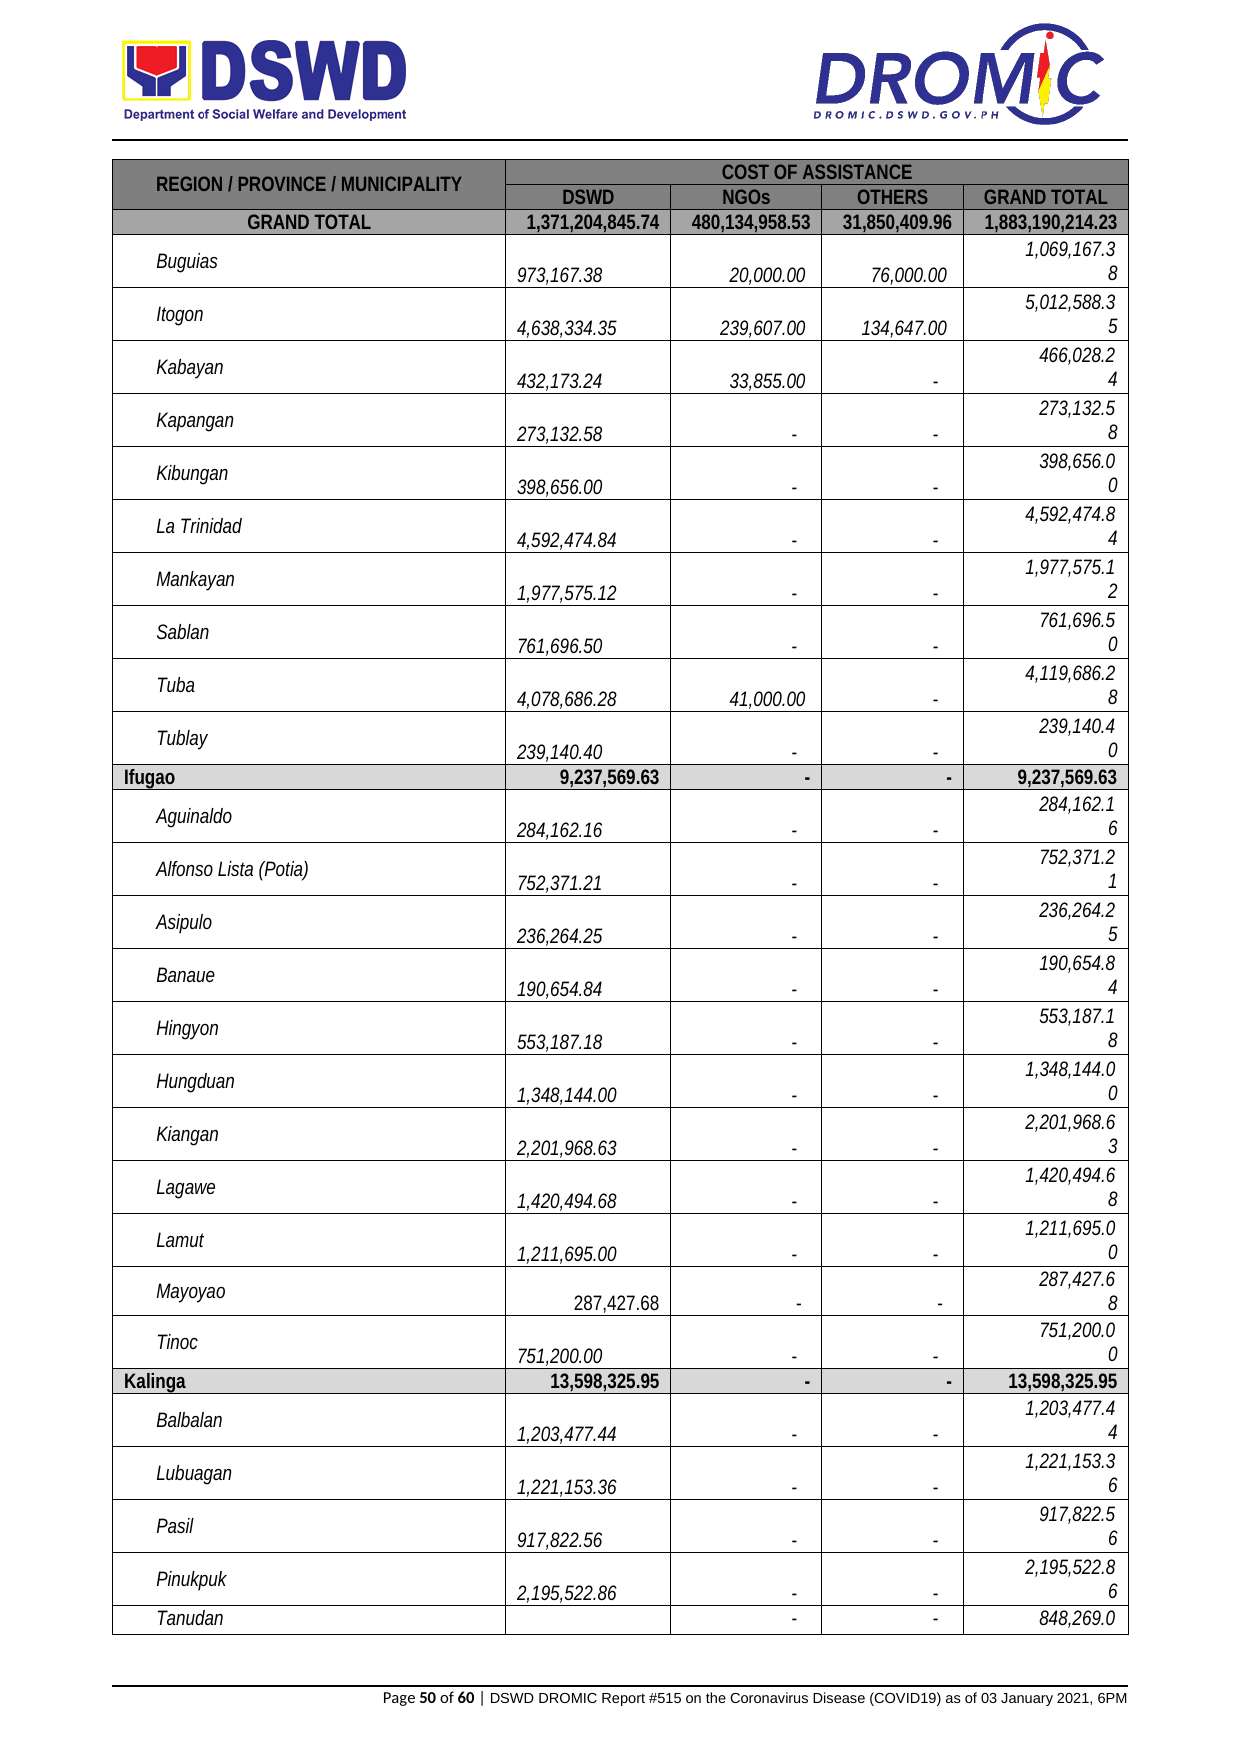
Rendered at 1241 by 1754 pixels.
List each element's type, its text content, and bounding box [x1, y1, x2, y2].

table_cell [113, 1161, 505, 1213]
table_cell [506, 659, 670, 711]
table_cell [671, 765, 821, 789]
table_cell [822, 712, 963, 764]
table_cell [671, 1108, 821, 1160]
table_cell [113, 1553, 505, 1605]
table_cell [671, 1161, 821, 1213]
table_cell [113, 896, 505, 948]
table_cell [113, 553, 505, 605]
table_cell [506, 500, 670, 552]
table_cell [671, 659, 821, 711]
table_header REGION / PROVINCE / MUNICIPALITY [113, 160, 505, 209]
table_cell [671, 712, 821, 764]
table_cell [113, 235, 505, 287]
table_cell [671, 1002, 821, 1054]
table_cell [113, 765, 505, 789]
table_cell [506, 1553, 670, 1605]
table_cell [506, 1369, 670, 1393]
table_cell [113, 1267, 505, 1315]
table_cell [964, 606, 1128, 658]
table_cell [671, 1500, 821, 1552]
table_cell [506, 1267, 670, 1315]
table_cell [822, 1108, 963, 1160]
table_cell 1,371,204,845.74 [506, 210, 670, 234]
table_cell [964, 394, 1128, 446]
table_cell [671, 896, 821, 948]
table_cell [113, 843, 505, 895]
picture [112, 37, 416, 125]
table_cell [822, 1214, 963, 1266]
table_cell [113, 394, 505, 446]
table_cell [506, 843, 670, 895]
picture [781, 23, 1133, 125]
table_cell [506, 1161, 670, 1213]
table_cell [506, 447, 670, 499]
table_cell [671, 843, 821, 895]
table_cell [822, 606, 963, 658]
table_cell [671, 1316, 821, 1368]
table_cell DSWD [506, 185, 670, 209]
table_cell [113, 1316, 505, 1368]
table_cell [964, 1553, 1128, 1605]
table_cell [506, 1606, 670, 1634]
table_cell 31,850,409.96 [822, 210, 963, 234]
table_cell GRAND TOTAL [964, 185, 1128, 209]
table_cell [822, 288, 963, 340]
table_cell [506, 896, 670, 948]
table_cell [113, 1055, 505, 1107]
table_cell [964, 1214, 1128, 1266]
table_cell GRAND TOTAL [113, 210, 505, 234]
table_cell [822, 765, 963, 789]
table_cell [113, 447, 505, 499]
table_cell 480,134,958.53 [671, 210, 821, 234]
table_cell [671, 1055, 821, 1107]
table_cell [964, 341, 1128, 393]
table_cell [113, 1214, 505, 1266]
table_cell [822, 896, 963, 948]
table_cell NGOs [671, 185, 821, 209]
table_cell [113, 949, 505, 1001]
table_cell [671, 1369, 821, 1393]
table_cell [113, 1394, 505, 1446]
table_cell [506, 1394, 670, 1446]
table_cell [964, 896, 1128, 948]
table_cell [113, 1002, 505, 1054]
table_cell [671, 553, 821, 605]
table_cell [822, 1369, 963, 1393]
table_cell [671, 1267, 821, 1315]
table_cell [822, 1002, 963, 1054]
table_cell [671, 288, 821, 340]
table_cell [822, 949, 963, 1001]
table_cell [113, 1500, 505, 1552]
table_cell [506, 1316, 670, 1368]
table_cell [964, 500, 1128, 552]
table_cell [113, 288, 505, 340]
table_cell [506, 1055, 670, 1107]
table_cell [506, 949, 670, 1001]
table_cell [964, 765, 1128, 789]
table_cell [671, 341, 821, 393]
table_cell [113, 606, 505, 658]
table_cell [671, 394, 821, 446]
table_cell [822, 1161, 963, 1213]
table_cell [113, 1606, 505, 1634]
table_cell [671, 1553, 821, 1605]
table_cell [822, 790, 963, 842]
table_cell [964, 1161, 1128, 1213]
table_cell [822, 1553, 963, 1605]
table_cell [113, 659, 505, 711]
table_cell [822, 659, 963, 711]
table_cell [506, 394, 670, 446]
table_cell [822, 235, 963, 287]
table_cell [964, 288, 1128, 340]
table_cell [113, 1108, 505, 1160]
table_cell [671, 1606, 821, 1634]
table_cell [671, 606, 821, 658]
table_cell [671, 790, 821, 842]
table_cell OTHERS [822, 185, 963, 209]
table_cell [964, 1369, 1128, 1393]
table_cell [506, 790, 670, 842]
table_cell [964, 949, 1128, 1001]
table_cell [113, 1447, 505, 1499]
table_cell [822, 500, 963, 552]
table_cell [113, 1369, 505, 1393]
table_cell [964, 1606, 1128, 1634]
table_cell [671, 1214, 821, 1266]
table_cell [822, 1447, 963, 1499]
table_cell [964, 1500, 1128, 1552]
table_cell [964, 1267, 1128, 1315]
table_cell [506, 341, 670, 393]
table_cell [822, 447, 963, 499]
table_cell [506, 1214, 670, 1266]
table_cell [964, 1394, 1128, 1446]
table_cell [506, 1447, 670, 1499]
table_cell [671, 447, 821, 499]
table_header COST OF ASSISTANCE [506, 160, 1128, 184]
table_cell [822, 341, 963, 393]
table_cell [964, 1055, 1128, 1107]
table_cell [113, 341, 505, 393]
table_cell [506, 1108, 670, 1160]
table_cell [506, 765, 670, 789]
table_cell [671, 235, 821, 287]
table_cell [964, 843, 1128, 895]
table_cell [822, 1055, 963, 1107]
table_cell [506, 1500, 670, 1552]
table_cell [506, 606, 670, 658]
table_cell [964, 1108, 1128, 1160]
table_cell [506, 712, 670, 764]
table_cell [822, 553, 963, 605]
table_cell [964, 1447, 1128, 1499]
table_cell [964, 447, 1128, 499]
table_cell 1,883,190,214.23 [964, 210, 1128, 234]
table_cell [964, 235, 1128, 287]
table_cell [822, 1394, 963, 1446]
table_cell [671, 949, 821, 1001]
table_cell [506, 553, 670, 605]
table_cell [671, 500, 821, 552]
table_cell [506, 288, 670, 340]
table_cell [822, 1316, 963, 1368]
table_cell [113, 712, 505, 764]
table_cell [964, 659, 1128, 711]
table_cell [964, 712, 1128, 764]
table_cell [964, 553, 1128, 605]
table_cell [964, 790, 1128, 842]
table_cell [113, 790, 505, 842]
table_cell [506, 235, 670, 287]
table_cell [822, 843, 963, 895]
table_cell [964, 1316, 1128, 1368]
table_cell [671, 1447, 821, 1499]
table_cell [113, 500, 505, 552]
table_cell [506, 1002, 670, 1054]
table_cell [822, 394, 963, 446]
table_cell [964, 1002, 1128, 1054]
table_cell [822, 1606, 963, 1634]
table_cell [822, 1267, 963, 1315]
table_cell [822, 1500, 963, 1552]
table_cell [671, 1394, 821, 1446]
